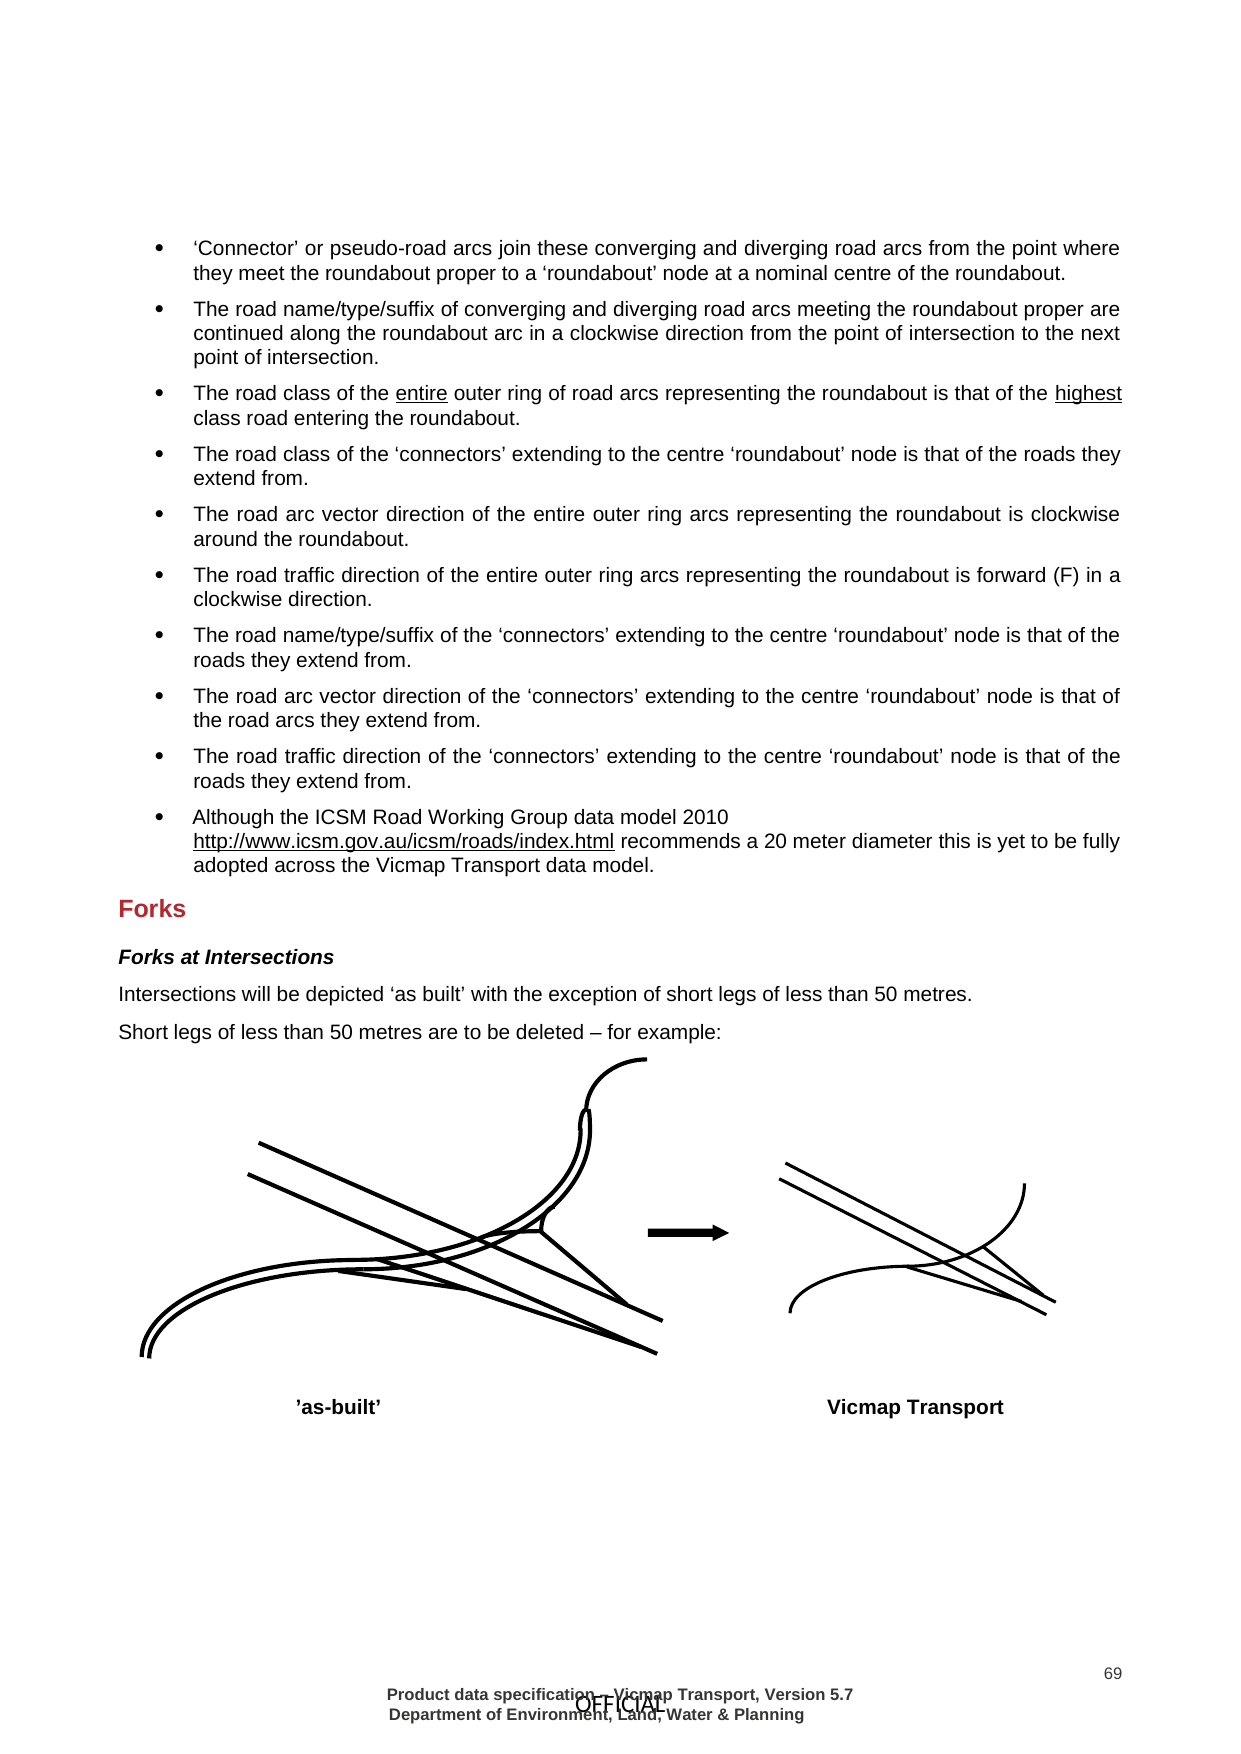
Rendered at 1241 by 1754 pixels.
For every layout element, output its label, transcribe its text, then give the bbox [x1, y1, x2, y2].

list The road class of the ‘connectors’ extending to the centre ‘roundabout’ node is that of the roads they extend from. [156, 442, 1122, 490]
list The road name/type/suffix of the ‘connectors’ extending to the centre ‘roundabout’ node is that of the roads they extend from. [156, 623, 1122, 671]
list The road arc vector direction of the ‘connectors’ extending to the centre ‘roundabout’ node is that of the road arcs they extend from. [156, 684, 1122, 732]
list The road traffic direction of the ‘connectors’ extending to the centre ‘roundabout’ node is that of the roads they extend from. [156, 744, 1122, 792]
text ’as-built’ Vicmap Transport [118, 1393, 1122, 1418]
subtitle Forks at Intersections [118, 943, 1122, 968]
list Although the ICSM Road Working Group data model 2010 http://www.icsm.gov.au/icsm/roads/index.html recommends a 20 meter diameter this is yet to be fully adopted across the Vicmap Transport data model. [156, 805, 1122, 877]
text Intersections will be depicted ‘as built’ with the exception of short legs of less than 50 metres. [118, 981, 1122, 1006]
text Short legs of less than 50 metres are to be deleted – for example: [118, 1018, 1122, 1043]
list The road traffic direction of the entire outer ring arcs representing the roundabout is forward (F) in a clockwise direction. [156, 563, 1122, 611]
list The road arc vector direction of the entire outer ring arcs representing the roundabout is clockwise around the roundabout. [156, 502, 1122, 550]
list ‘Connector’ or pseudo-road arcs join these converging and diverging road arcs from the point where they meet the roundabout proper to a ‘roundabout’ node at a nominal centre of the roundabout. [156, 236, 1122, 284]
subtitle Forks [118, 898, 1122, 923]
list The road class of the entire outer ring of road arcs representing the roundabout is that of the highest class road entering the roundabout. [156, 381, 1122, 429]
list The road name/type/suffix of converging and diverging road arcs meeting the roundabout proper are continued along the roundabout arc in a clockwise direction from the point of intersection to the next point of intersection. [156, 297, 1122, 369]
